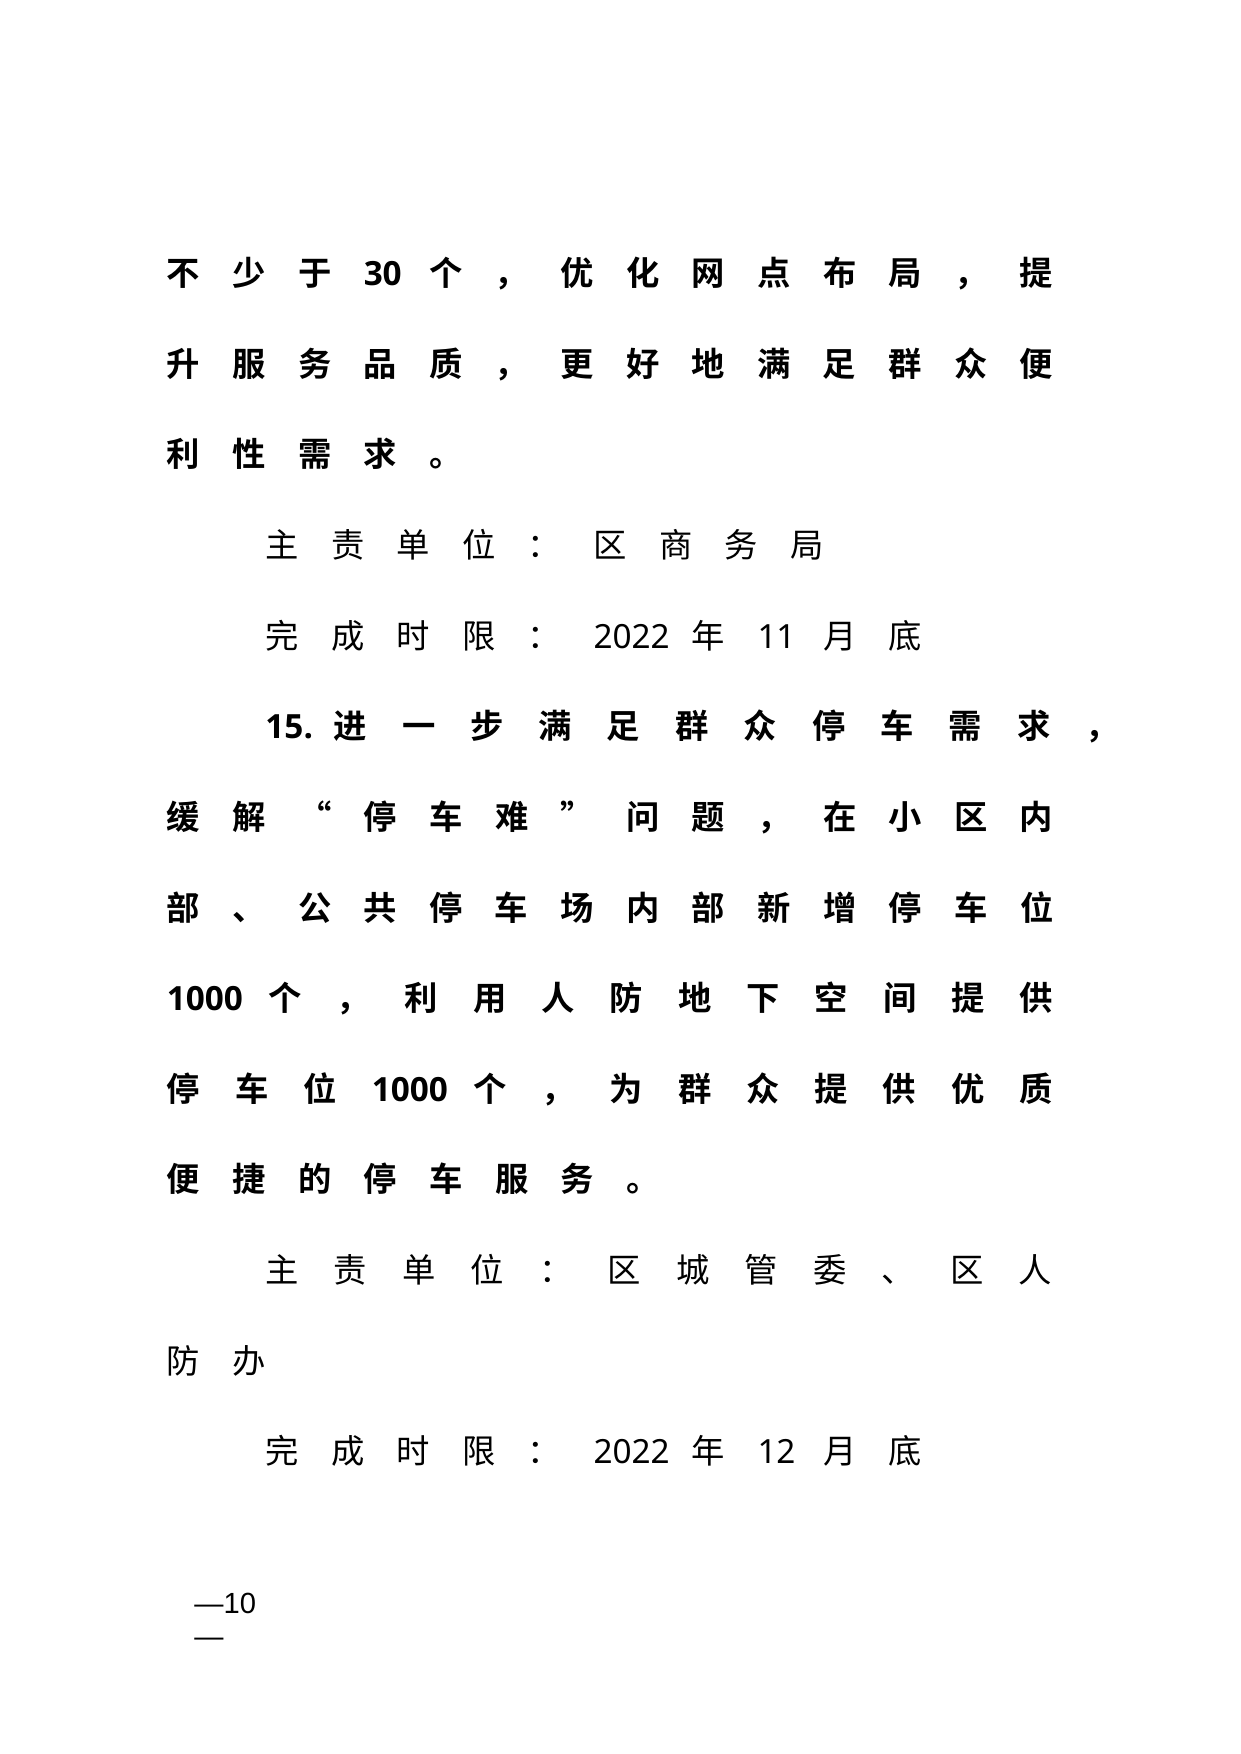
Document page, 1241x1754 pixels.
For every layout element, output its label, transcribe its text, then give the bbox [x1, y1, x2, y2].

text 15.进一步满足群众停车需求，缓解“停车难”问题，在小区内部、公共停车场内部新增停车位1000个，利用人防地下空间提供停车位1000个，为群众提供优质便捷的停车服务。 [167, 679, 1085, 1223]
text 主责单位：区商务局 [167, 498, 1085, 588]
text 完成时限：2022年12月底 [167, 1404, 1085, 1494]
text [167, 226, 1085, 498]
text 完成时限：2022年11月底 [167, 588, 1085, 679]
text 主责单位：区城管委、区人防办 [167, 1223, 1085, 1404]
